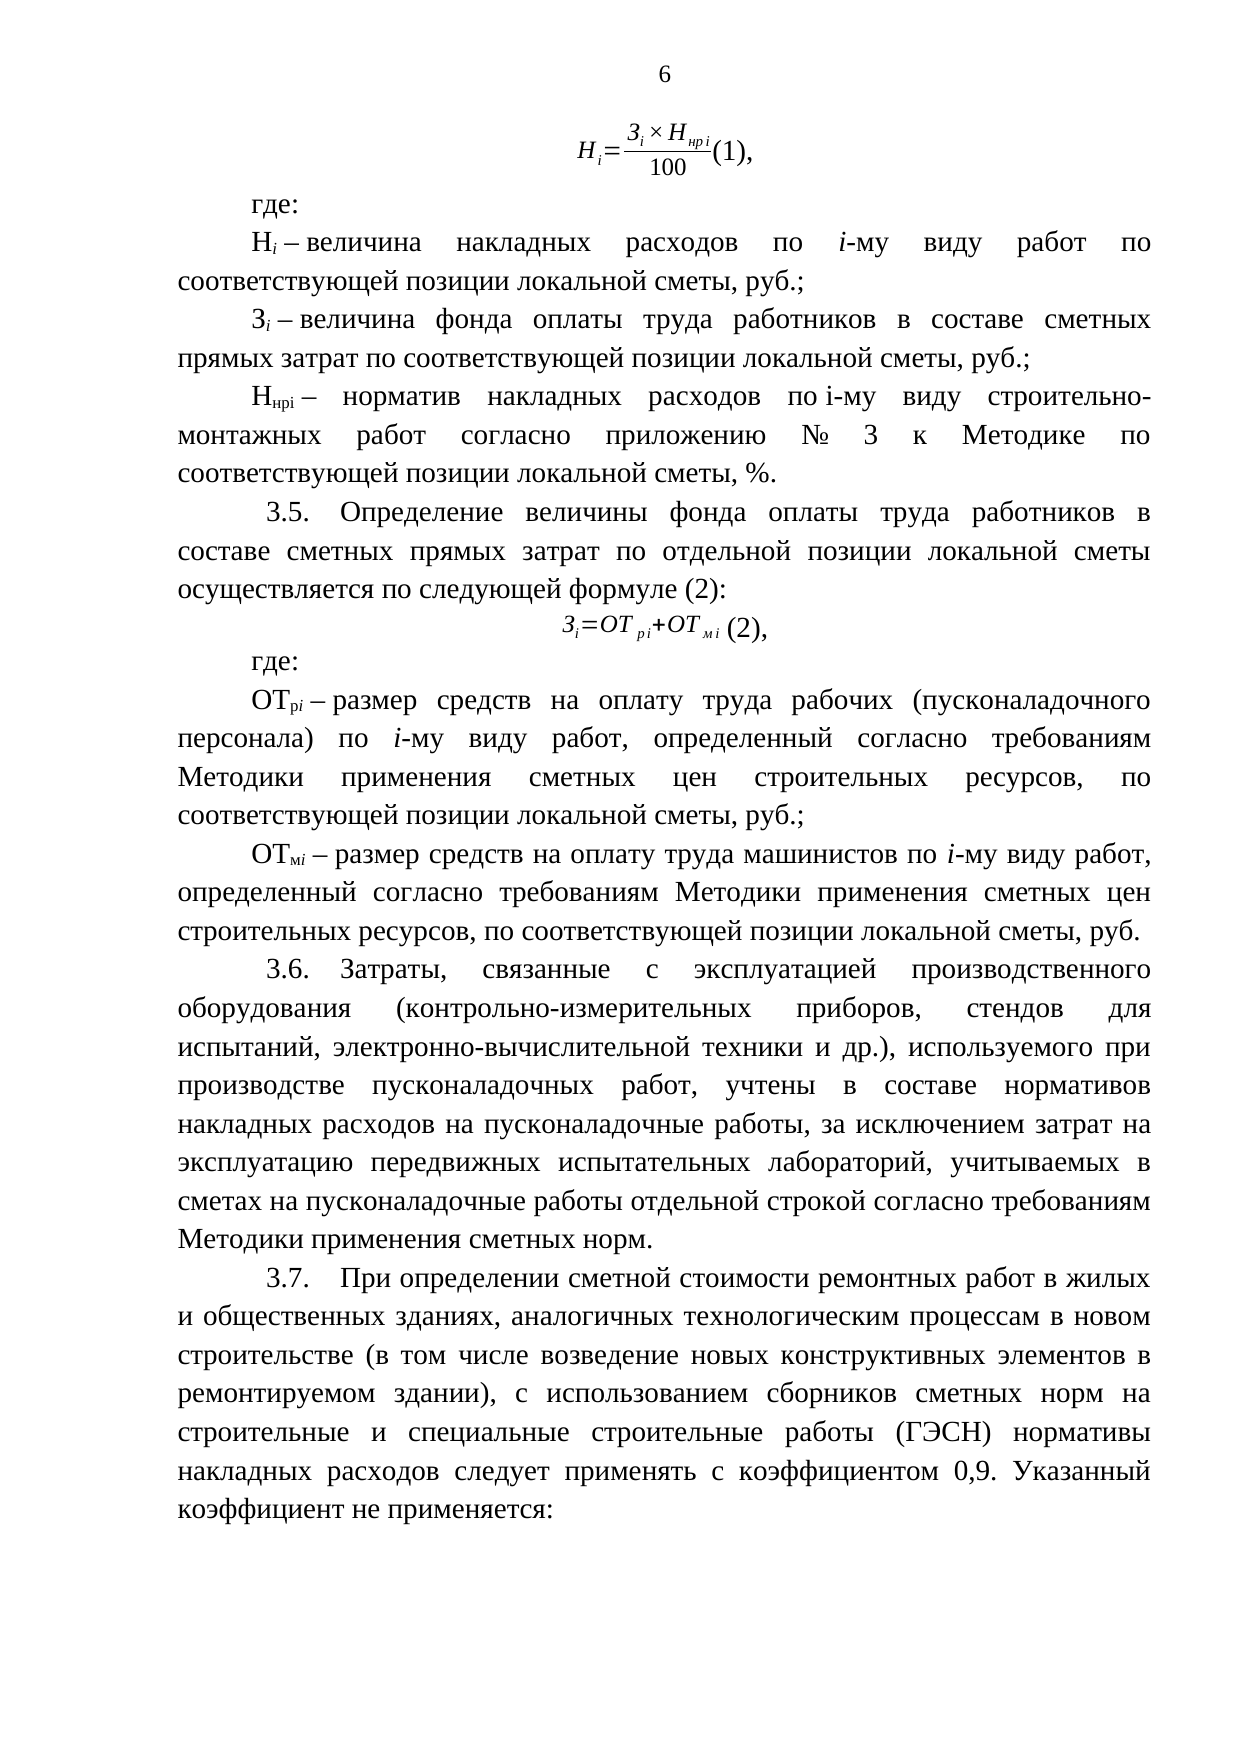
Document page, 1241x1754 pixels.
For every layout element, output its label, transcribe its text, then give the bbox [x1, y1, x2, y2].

text Ннрi – норматив накладных расходов по i-му виду строительно-монтажных работ согласно приложению № 3 к Методике по соответствующей позиции локальной сметы, %. [177, 378, 1152, 489]
subtitle При определении сметной стоимости ремонтных работ в жилых и общественных зданиях, аналогичных технологическим процессам в новом строительстве (в том числе возведение новых конструктивных элементов в ремонтируемом здании), с использованием сборников сметных норм на строительные и специальные строительные работы (ГЭСН) нормативы накладных расходов следует применять с коэффициентом 0,9. Указанный коэффициент не применяется: [177, 1260, 1152, 1525]
text Нi – величина накладных расходов по i-му виду работ по соответствующей позиции локальной сметы, руб.; [177, 224, 1152, 296]
subtitle Затраты, связанные с эксплуатацией производственного оборудования (контрольно-измерительных приборов, стендов для испытаний, электронно-вычислительной техники и др.), используемого при производстве пусконаладочных работ, учтены в составе нормативов накладных расходов на пусконаладочные работы, за исключением затрат на эксплуатацию передвижных испытательных лабораторий, учитываемых в сметах на пусконаладочные работы отдельной строкой согласно требованиям Методики применения сметных норм. [177, 952, 1152, 1255]
text где: [177, 186, 1152, 219]
text (1), [177, 118, 1152, 181]
text (2), [177, 610, 1152, 643]
text ОТмi – размер средств на оплату труда машинистов по i-му виду работ, определенный согласно требованиям Методики применения сметных цен строительных ресурсов, по соответствующей позиции локальной сметы, руб. [177, 836, 1152, 947]
text ОТрi – размер средств на оплату труда рабочих (пусконаладочного персонала) по i-му виду работ, определенный согласно требованиям Методики применения сметных цен строительных ресурсов, по соответствующей позиции локальной сметы, руб.; [177, 682, 1152, 831]
text Зi – величина фонда оплаты труда работников в составе сметных прямых затрат по соответствующей позиции локальной сметы, руб.; [177, 301, 1152, 373]
text где: [177, 643, 1152, 677]
subtitle Определение величины фонда оплаты труда работников в составе сметных прямых затрат по отдельной позиции локальной сметы осуществляется по следующей формуле (2): [177, 494, 1152, 605]
